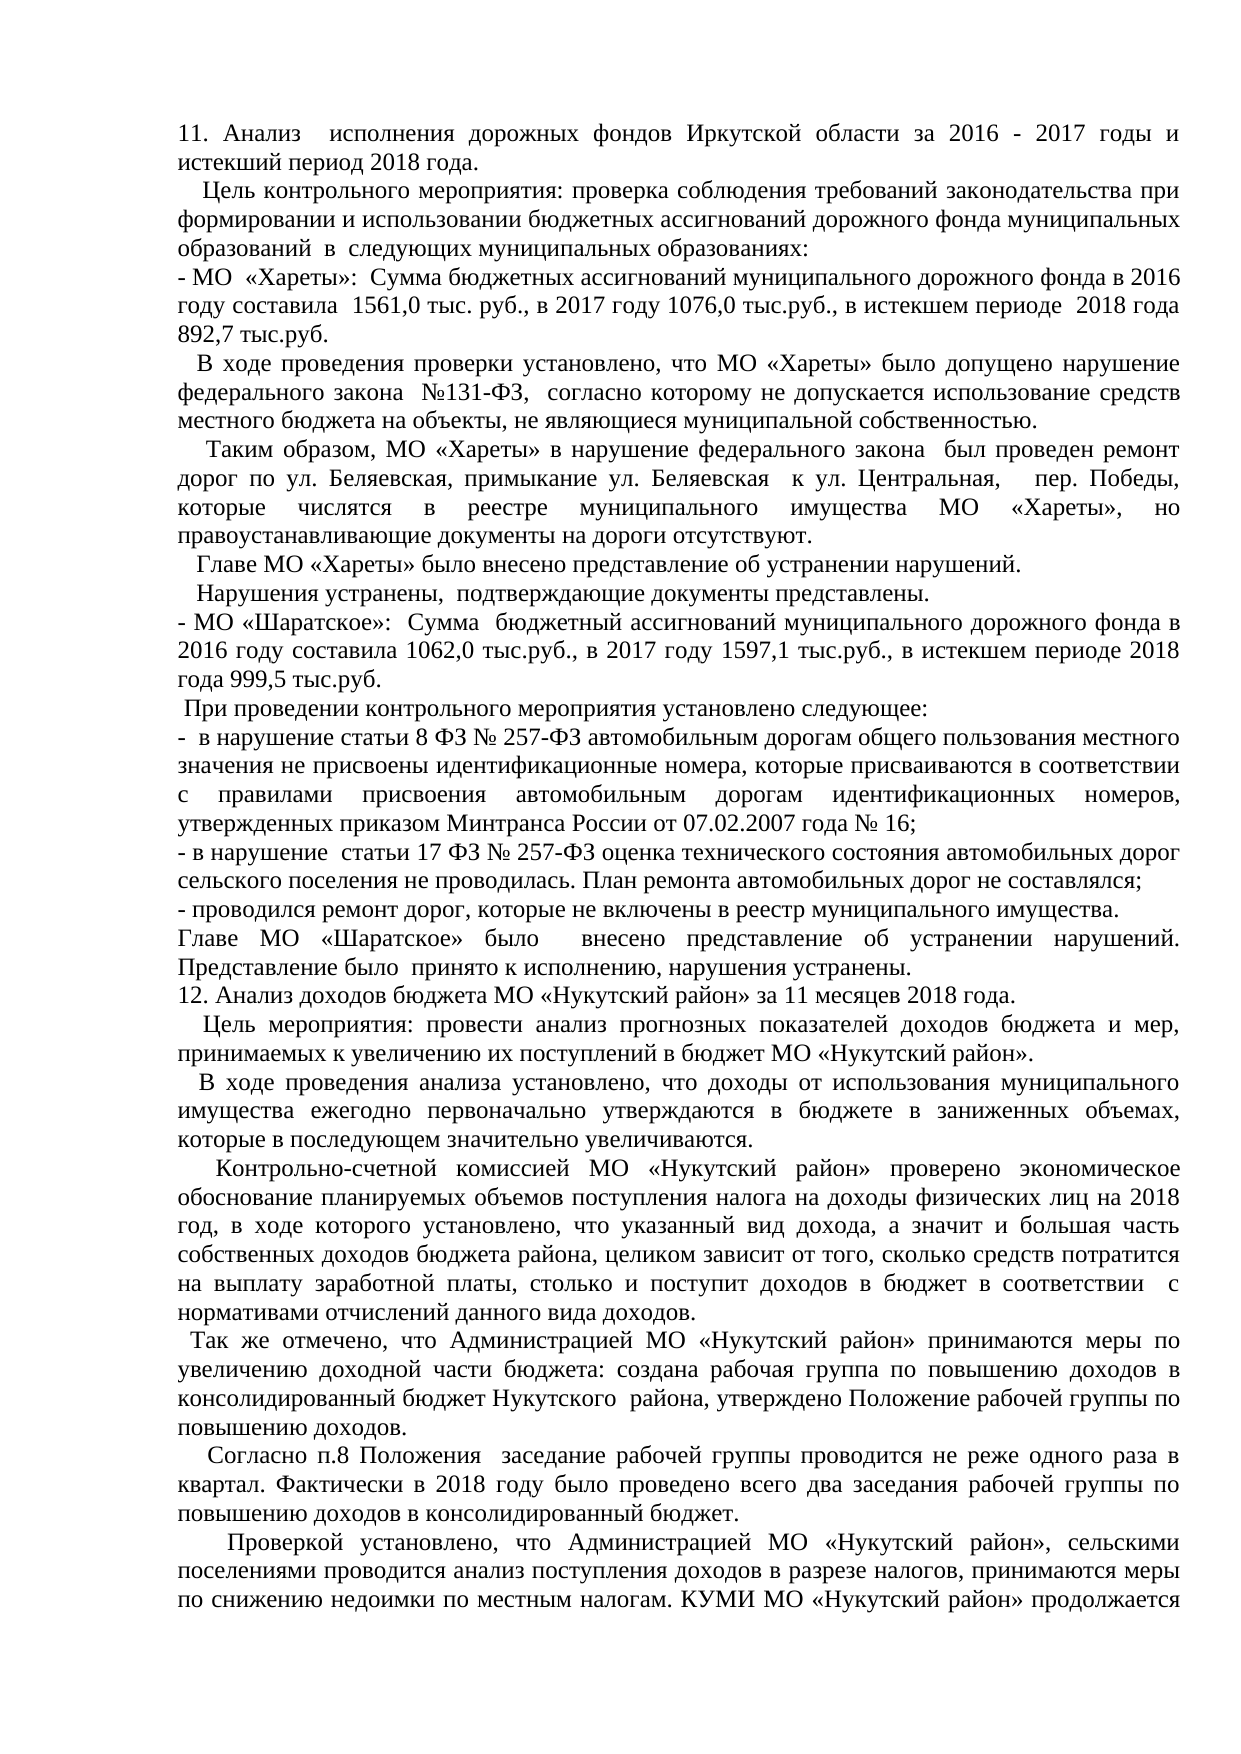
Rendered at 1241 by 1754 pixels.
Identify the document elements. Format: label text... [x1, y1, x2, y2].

text В ходе проведения проверки установлено, что МО «Хареты» было допущено нарушение федерального закона №131-ФЗ, согласно которому не допускается использование средств местного бюджета на объекты, не являющиеся муниципальной собственностью. [177, 348, 1181, 434]
text В ходе проведения анализа установлено, что доходы от использования муниципального имущества ежегодно первоначально утверждаются в бюджете в заниженных объемах, которые в последующем значительно увеличиваются. [177, 1067, 1181, 1153]
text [177, 1527, 1181, 1613]
text - в нарушение статьи 8 ФЗ № 257-ФЗ автомобильным дорогам общего пользования местного значения не присвоены идентификационные номера, которые присваиваются в соответствии с правилами присвоения автомобильным дорогам идентификационных номеров, утвержденных приказом Минтранса России от 07.02.2007 года № 16; [177, 722, 1181, 837]
text Цель контрольного мероприятия: проверка соблюдения требований законодательства при формировании и использовании бюджетных ассигнований дорожного фонда муниципальных образований в следующих муниципальных образованиях: [177, 176, 1181, 262]
text Цель мероприятия: провести анализ прогнозных показателей доходов бюджета и мер, принимаемых к увеличению их поступлений в бюджет МО «Нукутский район». [177, 1009, 1181, 1067]
text - проводился ремонт дорог, которые не включены в реестр муниципального имущества. [177, 894, 1181, 923]
text Согласно п.8 Положения заседание рабочей группы проводится не реже одного раза в квартал. Фактически в 2018 году было проведено всего два заседания рабочей группы по повышению доходов в консолидированный бюджет. [177, 1441, 1181, 1527]
text Главе МО «Шаратское» было внесено представление об устранении нарушений. Представление было принято к исполнению, нарушения устранены. [177, 923, 1181, 981]
text Таким образом, МО «Хареты» в нарушение федерального закона был проведен ремонт дорог по ул. Беляевская, примыкание ул. Беляевская к ул. Центральная, пер. Победы, которые числятся в реестре муниципального имущества МО «Хареты», но правоустанавливающие документы на дороги отсутствуют. [177, 434, 1181, 549]
text 12. Анализ доходов бюджета МО «Нукутский район» за 11 месяцев 2018 года. [177, 981, 1181, 1009]
text - в нарушение статьи 17 ФЗ № 257-ФЗ оценка технического состояния автомобильных дорог сельского поселения не проводилась. План ремонта автомобильных дорог не составлялся; [177, 837, 1181, 894]
text 11. Анализ исполнения дорожных фондов Иркутской области за 2016 - 2017 годы и истекший период 2018 года. [177, 118, 1181, 176]
text - МО «Шаратское»: Сумма бюджетный ассигнований муниципального дорожного фонда в 2016 году составила 1062,0 тыс.руб., в 2017 году 1597,1 тыс.руб., в истекшем периоде 2018 года 999,5 тыс.руб. [177, 607, 1181, 693]
text Контрольно-счетной комиссией МО «Нукутский район» проверено экономическое обоснование планируемых объемов поступления налога на доходы физических лиц на 2018 год, в ходе которого установлено, что указанный вид дохода, а значит и большая часть собственных доходов бюджета района, целиком зависит от того, сколько средств потратится на выплату заработной платы, столько и поступит доходов в бюджет в соответствии с нормативами отчислений данного вида доходов. [177, 1153, 1181, 1326]
text Нарушения устранены, подтверждающие документы представлены. [177, 578, 1181, 607]
text - МО «Хареты»: Сумма бюджетных ассигнований муниципального дорожного фонда в 2016 году составила 1561,0 тыс. руб., в 2017 году 1076,0 тыс.руб., в истекшем периоде 2018 года 892,7 тыс.руб. [177, 262, 1181, 348]
text Главе МО «Хареты» было внесено представление об устранении нарушений. [177, 549, 1181, 578]
text При проведении контрольного мероприятия установлено следующее: [177, 693, 1181, 722]
text Так же отмечено, что Администрацией МО «Нукутский район» принимаются меры по увеличению доходной части бюджета: создана рабочая группа по повышению доходов в консолидированный бюджет Нукутского района, утверждено Положение рабочей группы по повышению доходов. [177, 1326, 1181, 1441]
